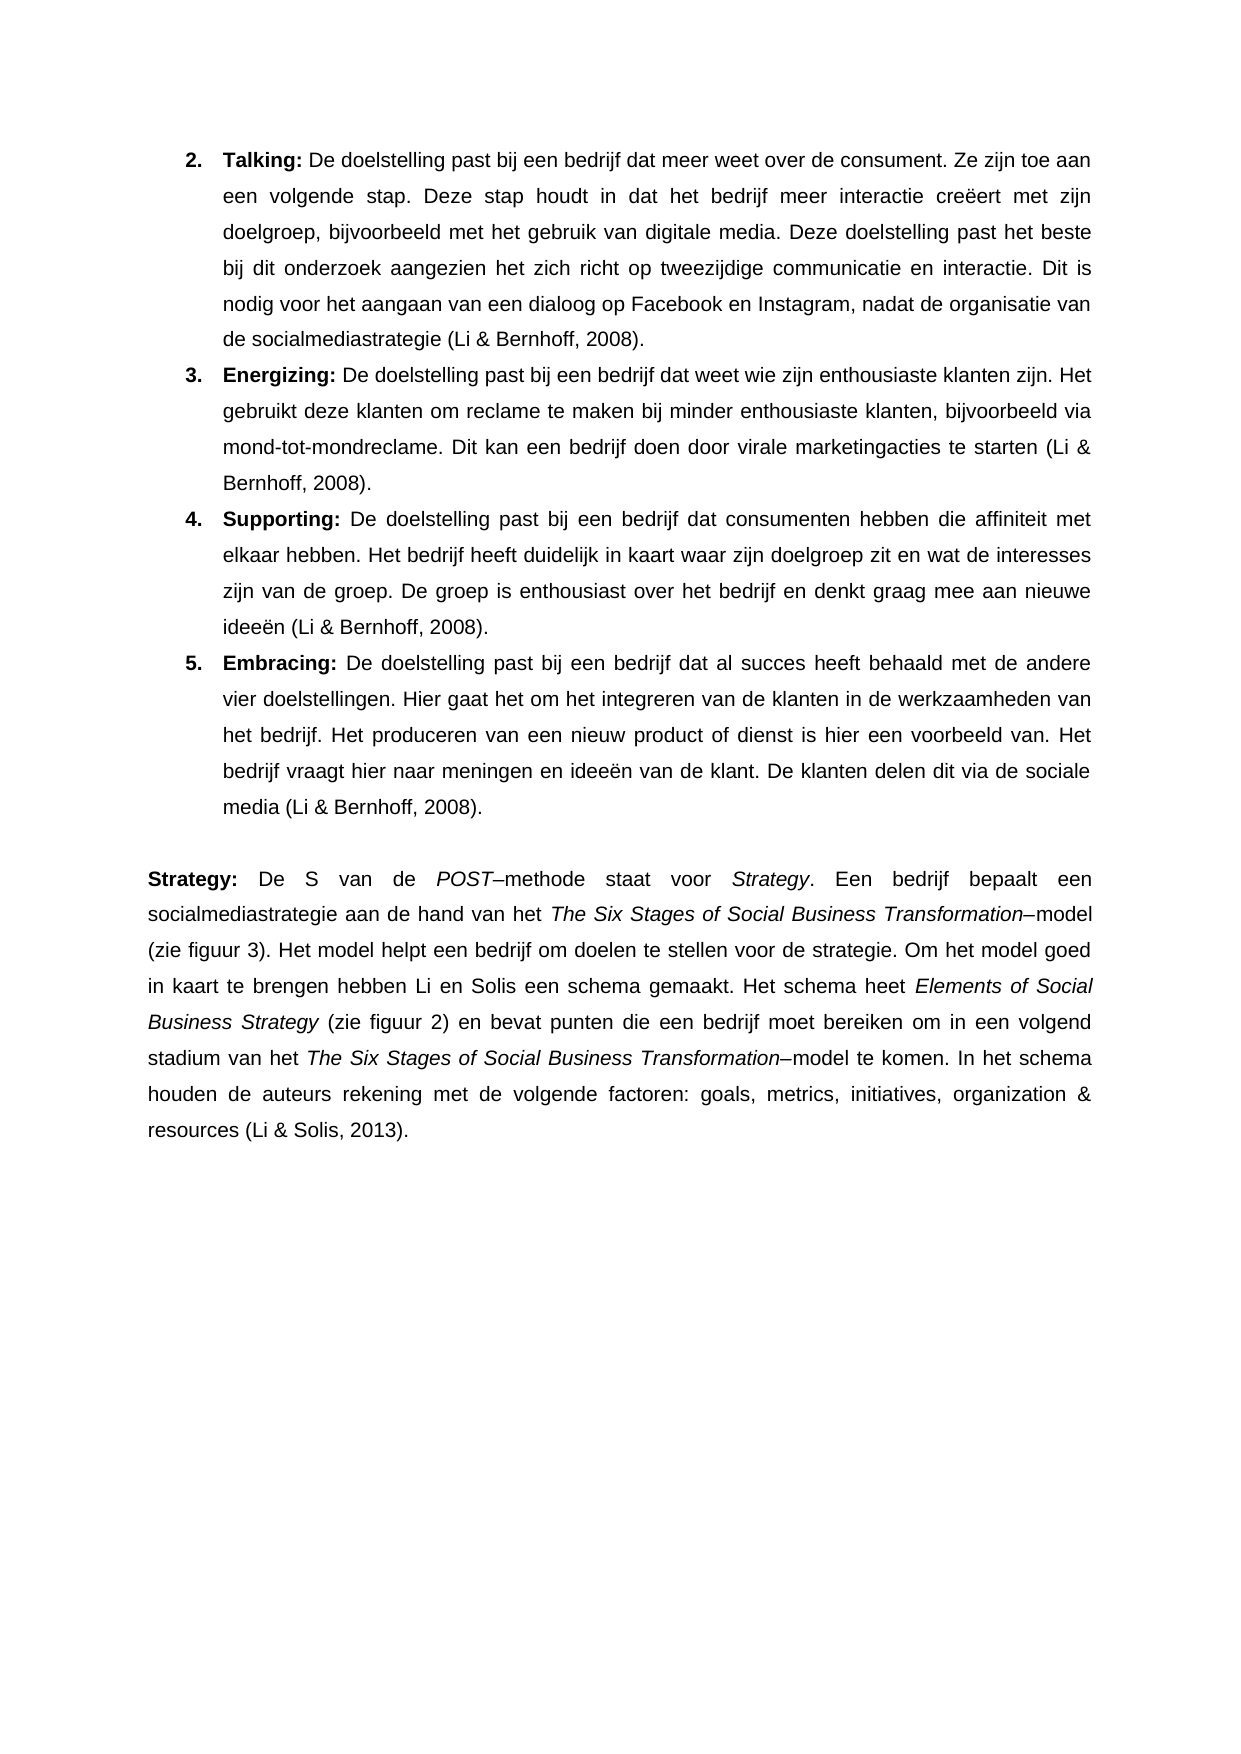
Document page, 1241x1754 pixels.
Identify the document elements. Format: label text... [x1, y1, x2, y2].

list Energizing: De doelstelling past bij een bedrijf dat weet wie zijn enthousiaste klanten zijn. Het gebruikt deze klanten om reclame te maken bij minder enthousiaste klanten, bijvoorbeeld via mond-tot-mondreclame. Dit kan een bedrijf doen door virale marketingacties te starten (Li & Bernhoff, 2008). [185, 363, 1093, 495]
list Talking: De doelstelling past bij een bedrijf dat meer weet over de consument. Ze zijn toe aan een volgende stap. Deze stap houdt in dat het bedrijf meer interactie creëert met zijn doelgroep, bijvoorbeeld met het gebruik van digitale media. Deze doelstelling past het beste bij dit onderzoek aangezien het zich richt op tweezijdige communicatie en interactie. Dit is nodig voor het aangaan van een dialoog op Facebook en Instagram, nadat de organisatie van de socialmediastrategie (Li & Bernhoff, 2008). [185, 148, 1093, 351]
text Strategy: De S van de POST–methode staat voor Strategy. Een bedrijf bepaalt een socialmediastrategie aan de hand van het The Six Stages of Social Business Transformation–model (zie figuur 3). Het model helpt een bedrijf om doelen te stellen voor de strategie. Om het model goed in kaart te brengen hebben Li en Solis een schema gemaakt. Het schema heet Elements of Social Business Strategy (zie figuur 2) en bevat punten die een bedrijf moet bereiken om in een volgend stadium van het The Six Stages of Social Business Transformation–model te komen. In het schema houden de auteurs rekening met de volgende factoren: goals, metrics, initiatives, organization & resources (Li & Solis, 2013). [148, 866, 1093, 1142]
list Supporting: De doelstelling past bij een bedrijf dat consumenten hebben die affiniteit met elkaar hebben. Het bedrijf heeft duidelijk in kaart waar zijn doelgroep zit en wat de interesses zijn van de groep. De groep is enthousiast over het bedrijf en denkt graag mee aan nieuwe ideeën (Li & Bernhoff, 2008). [185, 507, 1093, 639]
list Embracing: De doelstelling past bij een bedrijf dat al succes heeft behaald met de andere vier doelstellingen. Hier gaat het om het integreren van de klanten in de werkzaamheden van het bedrijf. Het produceren van een nieuw product of dienst is hier een voorbeeld van. Het bedrijf vraagt hier naar meningen en ideeën van de klant. De klanten delen dit via de sociale media (Li & Bernhoff, 2008). [185, 651, 1093, 818]
